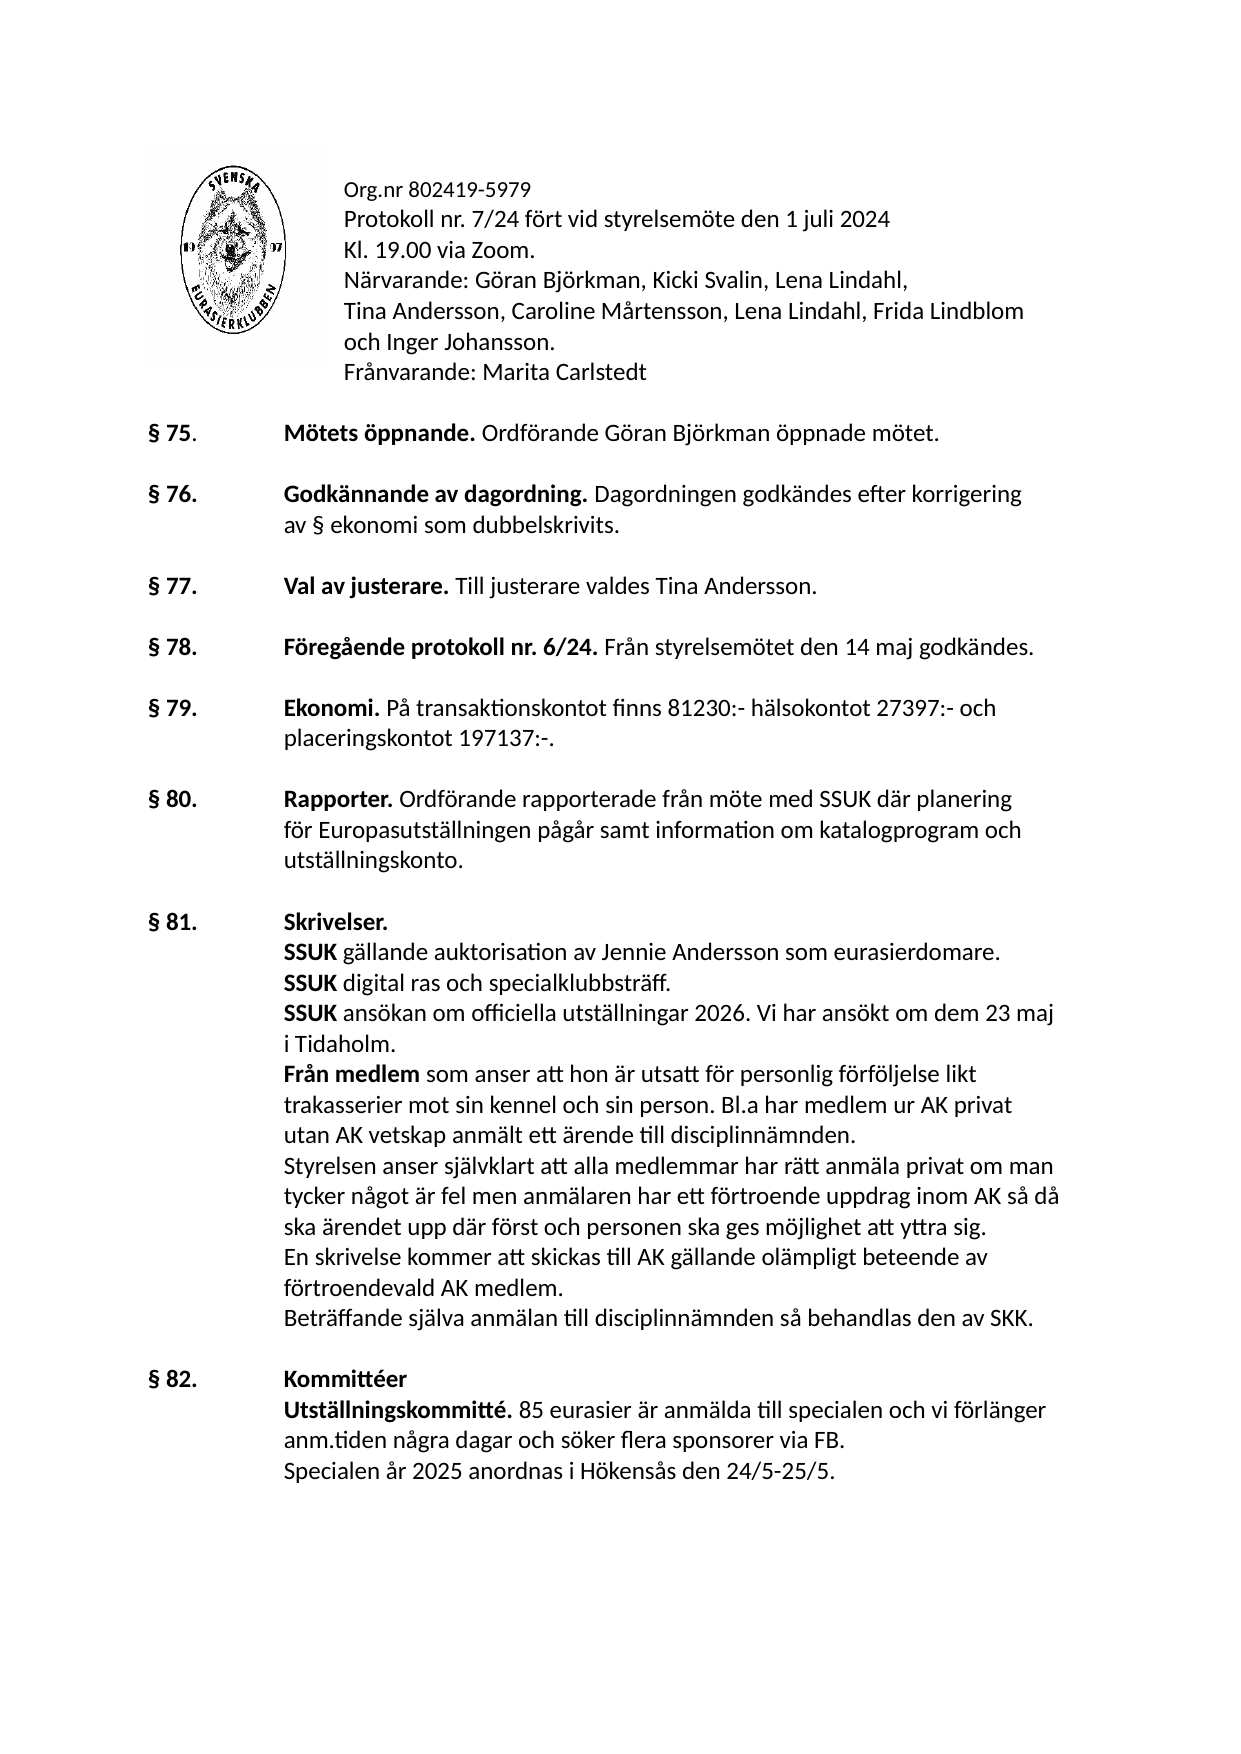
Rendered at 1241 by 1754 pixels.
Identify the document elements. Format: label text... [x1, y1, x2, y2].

text SSUK gällande auktorisation av Jennie Andersson som eurasierdomare. [148, 936, 1093, 967]
text Beträffande själva anmälan till disciplinnämnden så behandlas den av SKK. [148, 1302, 1093, 1333]
text § 80. Rapporter. Ordförande rapporterade från möte med SSUK där planering [148, 783, 1093, 814]
text Närvarande: Göran Björkman, Kicki Svalin, Lena Lindahl, [325, 265, 1093, 295]
text § 77. Val av justerare. Till justerare valdes Tina Andersson. [148, 570, 1093, 600]
text En skrivelse kommer att skickas till AK gällande olämpligt beteende av förtroendevald AK medlem. [148, 1241, 1093, 1302]
text Från medlem som anser att hon är utsatt för personlig förföljelse likt trakasserier mot sin kennel och sin person. Bl.a har medlem ur AK privat [148, 1058, 1093, 1119]
text i Tidaholm. [148, 1028, 1093, 1058]
picture [146, 146, 325, 368]
text § 78. Föregående protokoll nr. 6/24. Från styrelsemötet den 14 maj godkändes. [148, 631, 1093, 661]
text § 79. Ekonomi. På transaktionskontot finns 81230:- hälsokontot 27397:- och [148, 692, 1093, 722]
text anm.tiden några dagar och söker flera sponsorer via FB. [148, 1424, 1093, 1455]
text Tina Andersson, Caroline Mårtensson, Lena Lindahl, Frida Lindblom [325, 295, 1093, 326]
text utan AK vetskap anmält ett ärende till disciplinnämnden. [148, 1119, 1093, 1150]
text utställningskonto. [148, 844, 1093, 875]
text placeringskontot 197137:-. [148, 722, 1093, 753]
text Styrelsen anser självklart att alla medlemmar har rätt anmäla privat om man tycker något är fel men anmälaren har ett förtroende uppdrag inom AK så då ska ärendet upp där först och personen ska ges möjlighet att yttra sig. [148, 1150, 1093, 1241]
text för Europasutställningen pågår samt information om katalogprogram och [148, 814, 1093, 844]
text av § ekonomi som dubbelskrivits. [148, 509, 1093, 539]
text Frånvarande: Marita Carlstedt [148, 356, 1093, 387]
text § 82. Kommittéer [148, 1363, 1093, 1394]
text och Inger Johansson. [325, 326, 1093, 356]
text Kl. 19.00 via Zoom. [325, 234, 1093, 265]
text Utställningskommitté. 85 eurasier är anmälda till specialen och vi förlänger [148, 1394, 1093, 1424]
text Org.nr 802419-5979 [325, 148, 1093, 204]
text SSUK ansökan om officiella utställningar 2026. Vi har ansökt om dem 23 maj [148, 997, 1093, 1028]
text Protokoll nr. 7/24 fört vid styrelsemöte den 1 juli 2024 [325, 204, 1093, 234]
text Specialen år 2025 anordnas i Hökensås den 24/5-25/5. [148, 1455, 1093, 1486]
text § 81. Skrivelser. [148, 906, 1093, 936]
text § 75. Mötets öppnande. Ordförande Göran Björkman öppnade mötet. [148, 417, 1093, 448]
text SSUK digital ras och specialklubbsträff. [148, 967, 1093, 997]
text § 76. Godkännande av dagordning. Dagordningen godkändes efter korrigering [148, 478, 1093, 509]
